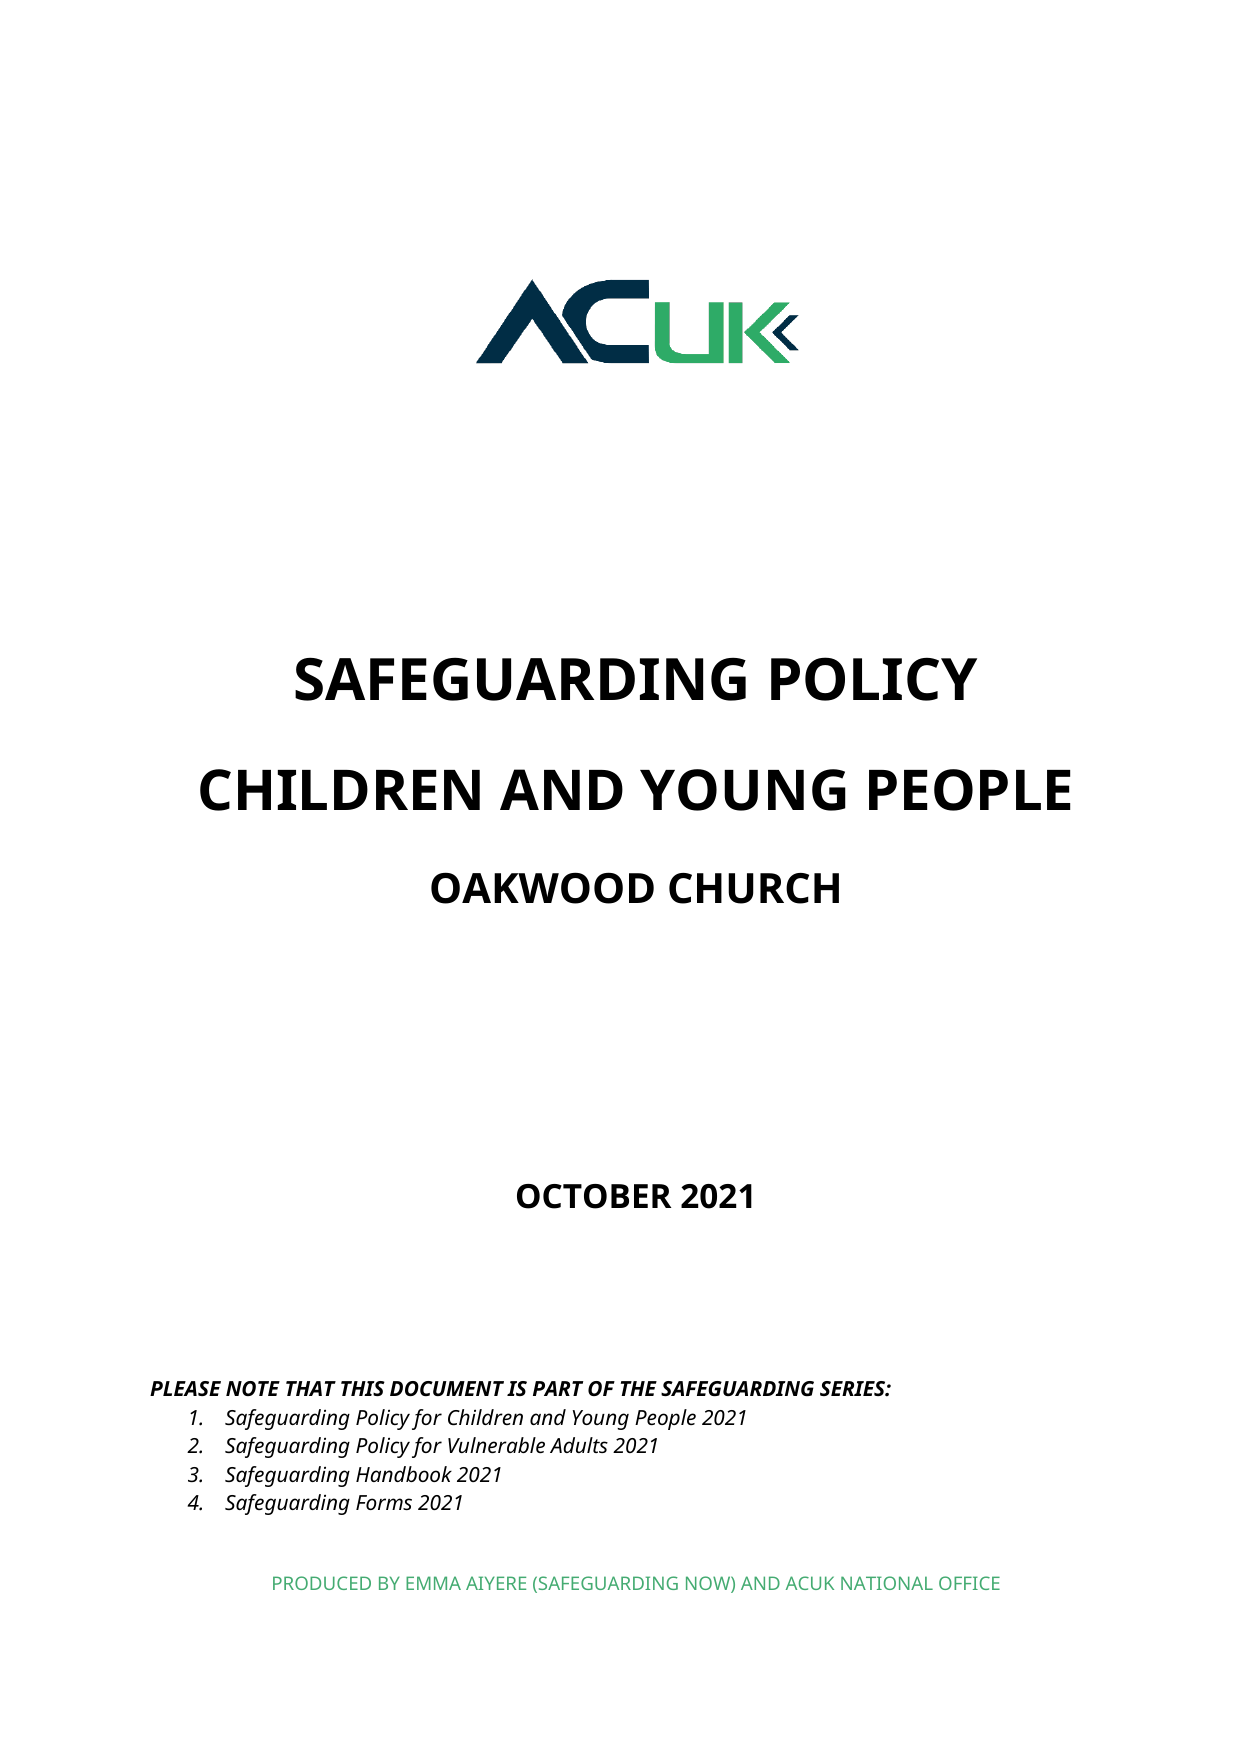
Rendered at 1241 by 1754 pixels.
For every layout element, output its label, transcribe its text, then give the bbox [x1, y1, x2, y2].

text PLEASE NOTE THAT THIS DOCUMENT IS PART OF THE SAFEGUARDING SERIES: [150, 1374, 1122, 1403]
list Safeguarding Policy for Vulnerable Adults 2021 [187, 1431, 1122, 1460]
list Safeguarding Forms 2021 [187, 1488, 1122, 1517]
title SAFEGUARDING POLICY [150, 638, 1122, 718]
title OAKWOOD CHURCH [150, 859, 1122, 916]
subtitle PRODUCED BY EMMA AIYERE (SAFEGUARDING NOW) AND ACUK NATIONAL OFFICE [150, 1571, 1122, 1596]
title CHILDREN AND YOUNG PEOPLE [150, 750, 1122, 827]
list Safeguarding Handbook 2021 [187, 1460, 1122, 1488]
subtitle OCTOBER 2021 [150, 1172, 1122, 1218]
picture [464, 269, 807, 387]
list Safeguarding Policy for Children and Young People 2021 [187, 1403, 1122, 1431]
